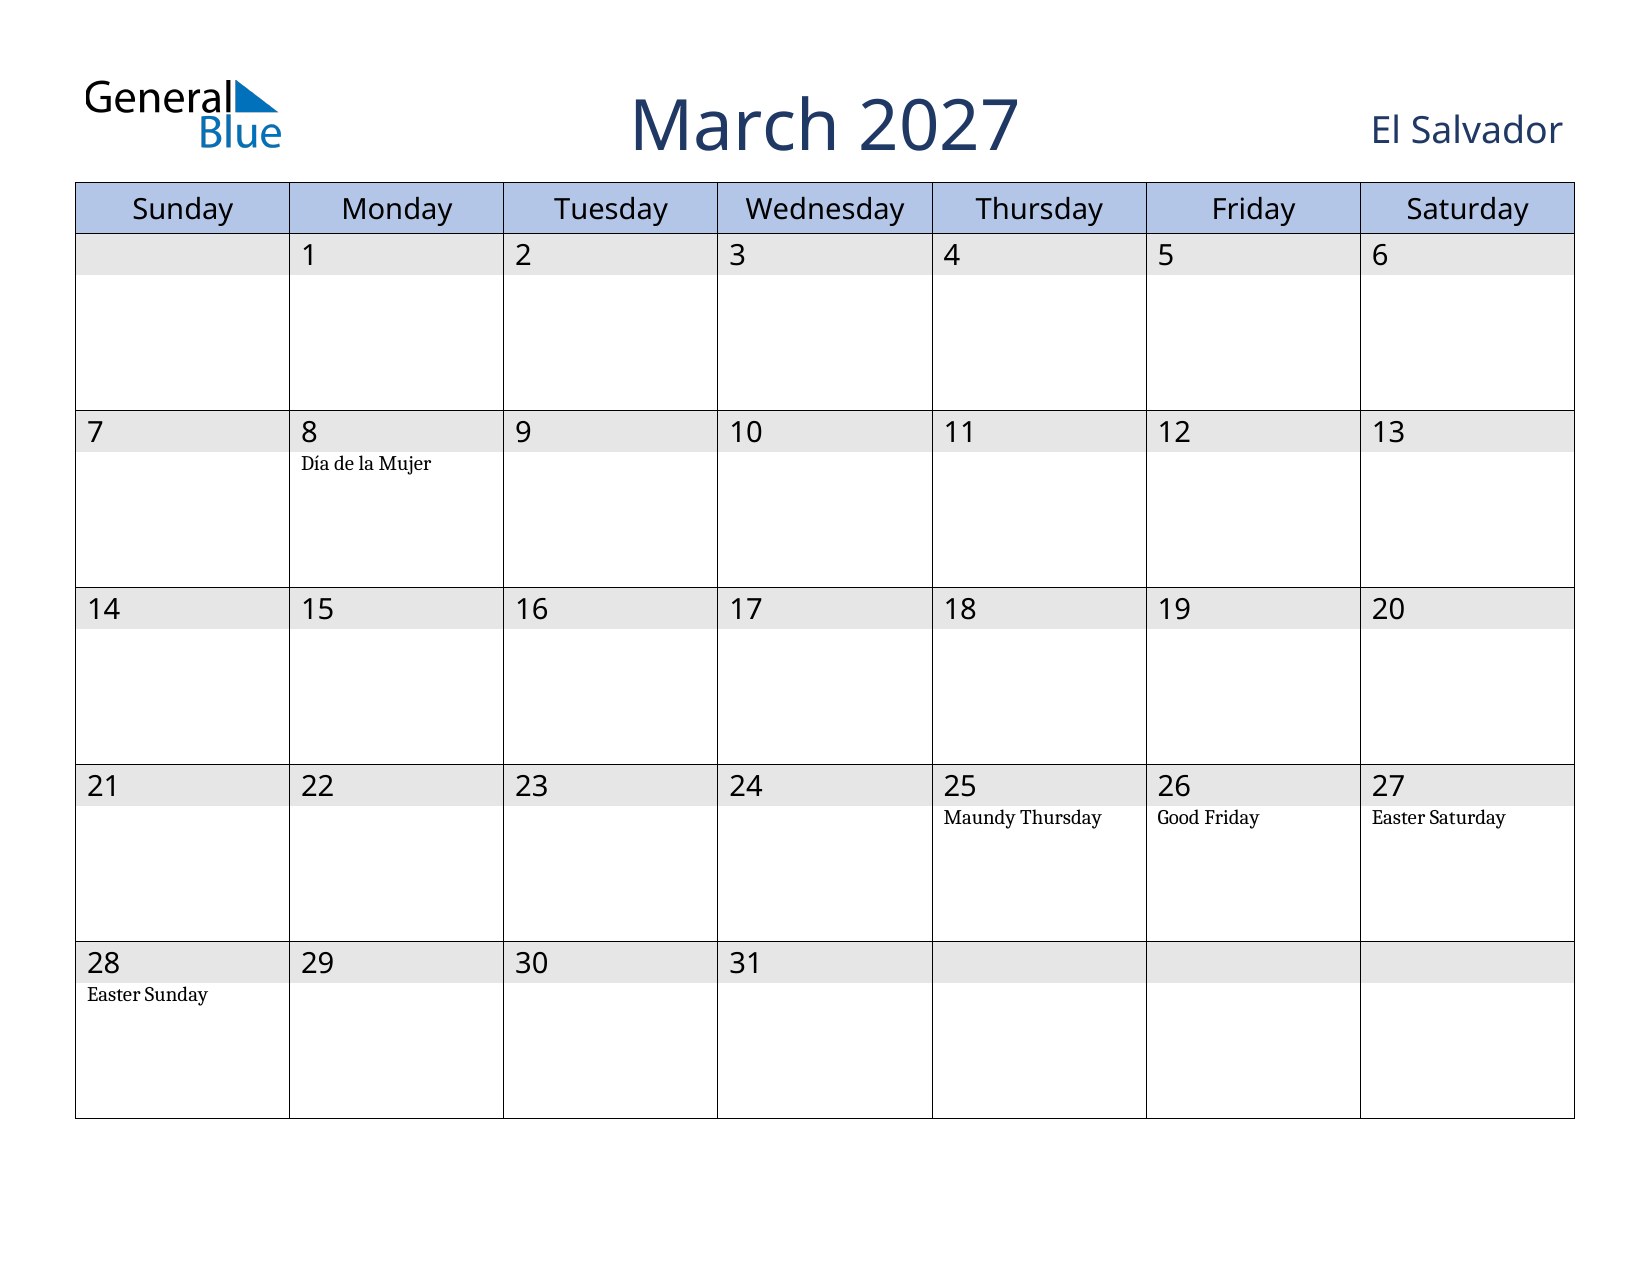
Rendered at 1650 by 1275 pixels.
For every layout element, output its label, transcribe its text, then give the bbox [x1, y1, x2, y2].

table_cell [933, 629, 1146, 764]
table_cell 24 [718, 765, 932, 806]
table_cell [504, 629, 717, 764]
table_cell 31 [718, 942, 932, 983]
table_cell 8 [290, 411, 503, 452]
table_cell 16 [504, 588, 717, 629]
table_cell [504, 806, 717, 941]
table_cell [76, 806, 289, 941]
table_cell [290, 275, 503, 410]
picture [86, 80, 281, 148]
table_cell Good Friday [1147, 806, 1360, 941]
table_cell [76, 234, 289, 275]
table_cell Friday [1147, 183, 1360, 233]
table_cell [933, 942, 1146, 983]
table_cell [718, 983, 932, 1118]
table_header [76, 75, 503, 182]
table_header March 2027 [504, 75, 1146, 182]
table_cell 19 [1147, 588, 1360, 629]
table_cell 3 [718, 234, 932, 275]
table_cell [1361, 629, 1574, 764]
table_cell [76, 629, 289, 764]
table_cell 29 [290, 942, 503, 983]
table_cell 22 [290, 765, 503, 806]
table_cell Tuesday [504, 183, 717, 233]
table_cell [1361, 983, 1574, 1118]
table_cell Easter Sunday [76, 983, 289, 1118]
table_cell Thursday [933, 183, 1146, 233]
table_cell [1147, 942, 1360, 983]
table_cell [718, 806, 932, 941]
table_cell 20 [1361, 588, 1574, 629]
table_cell [504, 452, 717, 587]
table_cell [76, 452, 289, 587]
table_cell 5 [1147, 234, 1360, 275]
table_cell [1147, 452, 1360, 587]
table_cell 17 [718, 588, 932, 629]
table_cell 27 [1361, 765, 1574, 806]
table_cell [933, 983, 1146, 1118]
table_cell 10 [718, 411, 932, 452]
table_cell 2 [504, 234, 717, 275]
table_cell 21 [76, 765, 289, 806]
table_cell Easter Saturday [1361, 806, 1574, 941]
table_cell Monday [290, 183, 503, 233]
table_cell 30 [504, 942, 717, 983]
table_cell 11 [933, 411, 1146, 452]
table_cell [718, 452, 932, 587]
table_cell 25 [933, 765, 1146, 806]
table_cell Sunday [76, 183, 289, 233]
table_cell 18 [933, 588, 1146, 629]
table_cell [504, 275, 717, 410]
table_cell 7 [76, 411, 289, 452]
table_header El Salvador [1146, 75, 1574, 182]
table_cell [290, 983, 503, 1118]
table_cell 6 [1361, 234, 1574, 275]
table_cell 13 [1361, 411, 1574, 452]
table_cell [1147, 275, 1360, 410]
table_cell 12 [1147, 411, 1360, 452]
table_cell Día de la Mujer [290, 452, 503, 587]
table_cell 26 [1147, 765, 1360, 806]
table_cell Wednesday [718, 183, 932, 233]
table_cell 15 [290, 588, 503, 629]
table_cell [718, 275, 932, 410]
table_cell [290, 629, 503, 764]
table_cell [290, 806, 503, 941]
table_cell [504, 983, 717, 1118]
table_cell 1 [290, 234, 503, 275]
table_cell [1147, 629, 1360, 764]
table_cell 28 [76, 942, 289, 983]
table_cell [933, 452, 1146, 587]
table_cell 14 [76, 588, 289, 629]
table_cell [1361, 452, 1574, 587]
table_cell [76, 275, 289, 410]
table_cell Maundy Thursday [933, 806, 1146, 941]
table_cell [933, 275, 1146, 410]
table_cell Saturday [1361, 183, 1574, 233]
table_cell [1361, 942, 1574, 983]
table_cell [1361, 275, 1574, 410]
table_cell [718, 629, 932, 764]
table_cell 23 [504, 765, 717, 806]
table_cell 9 [504, 411, 717, 452]
table_cell [1147, 983, 1360, 1118]
table_cell 4 [933, 234, 1146, 275]
